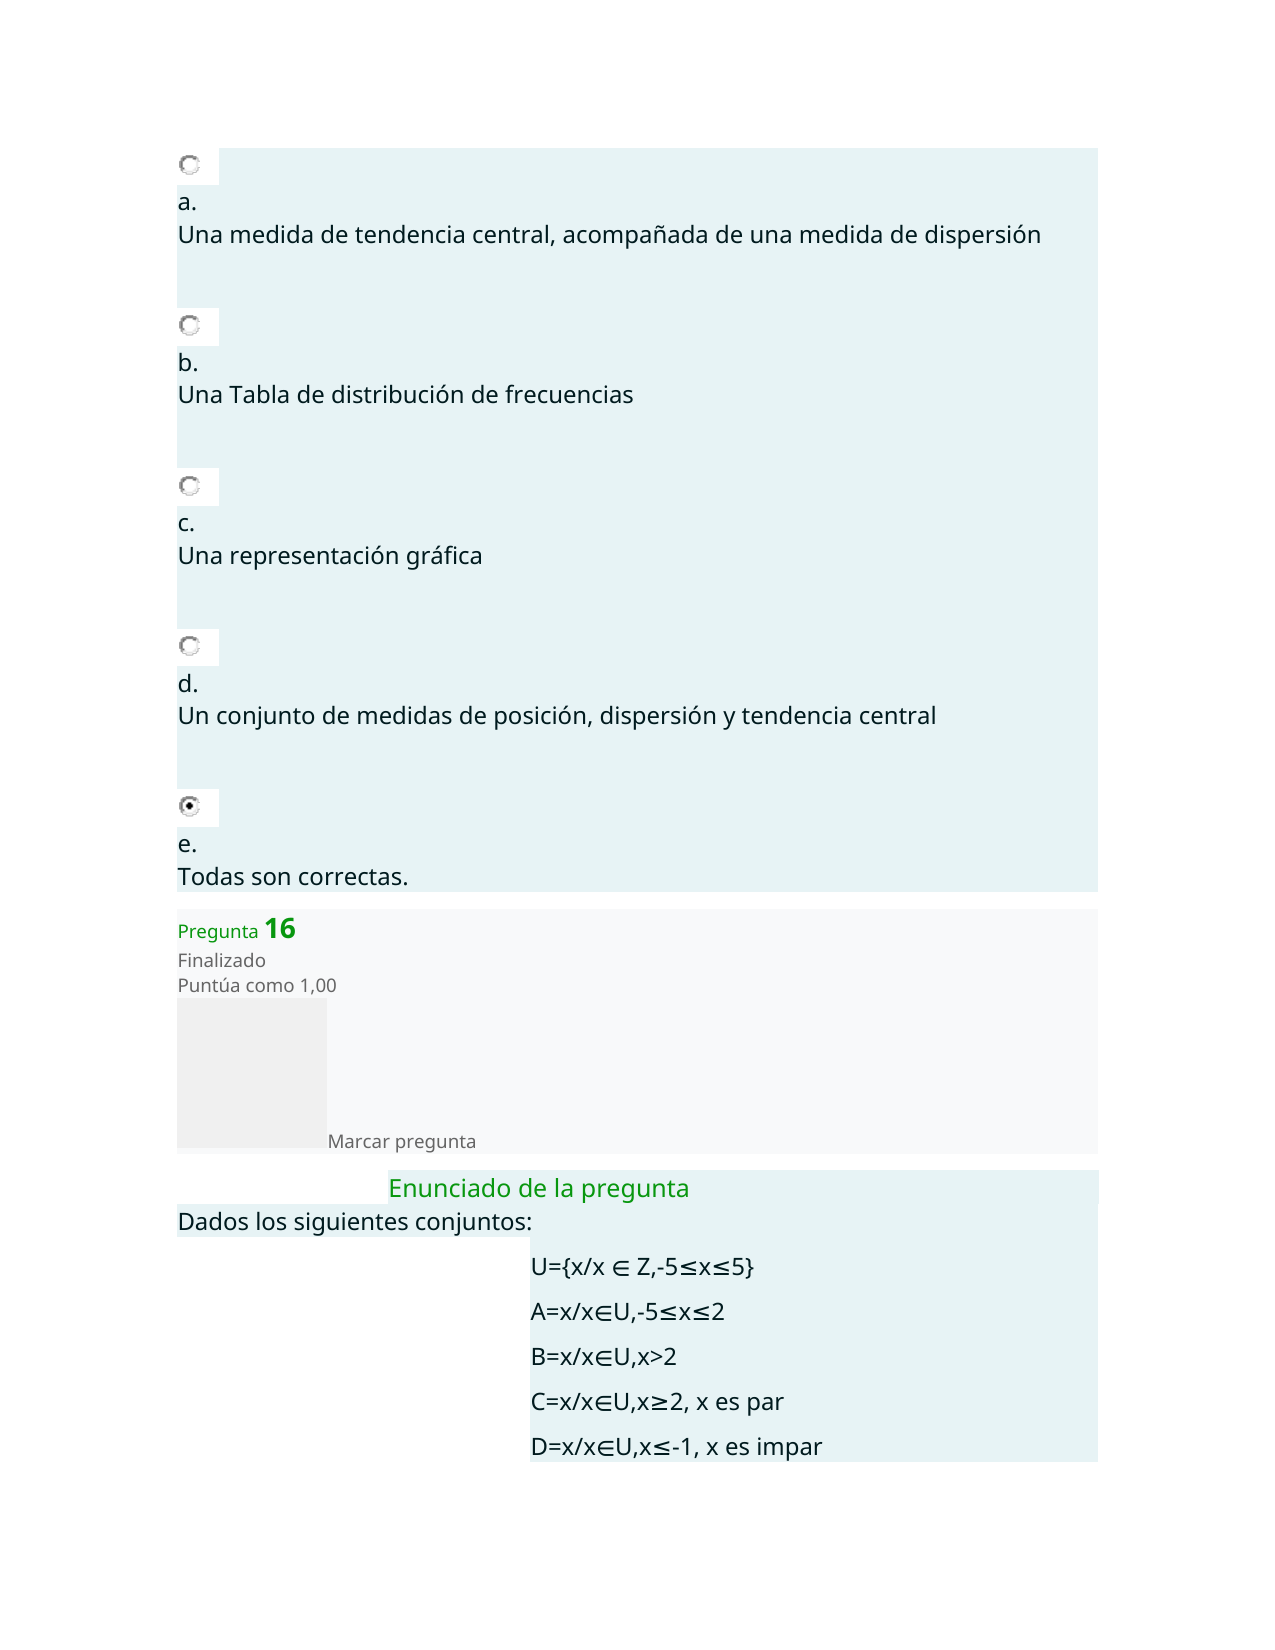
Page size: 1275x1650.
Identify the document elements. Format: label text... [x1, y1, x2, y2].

text C=x/x∈U,x≥2, x es par [530, 1385, 1098, 1417]
text Dados los siguientes conjuntos: [177, 1204, 1098, 1237]
text e. [177, 827, 1098, 859]
text A=x/x∈U,-5≤x≤2 [530, 1294, 1098, 1327]
text Todas son correctas. [177, 859, 1098, 892]
text Marcar pregunta [177, 998, 1098, 1154]
text a. [177, 185, 1098, 218]
text Una representación gráfica [177, 539, 1098, 571]
text b. [177, 346, 1098, 378]
text B=x/x∈U,x>2 [530, 1340, 1098, 1372]
text d. [177, 666, 1098, 699]
text Enunciado de la pregunta [388, 1170, 1099, 1204]
text D=x/x∈U,x≤-1, x es impar [530, 1430, 1098, 1462]
text Una medida de tendencia central, acompañada de una medida de dispersión [177, 218, 1098, 250]
text Finalizado [177, 947, 1098, 973]
text Un conjunto de medidas de posición, dispersión y tendencia central [177, 699, 1098, 732]
text Puntúa como 1,00 [177, 973, 1098, 998]
text Una Tabla de distribución de frecuencias [177, 378, 1098, 411]
text U={x/x ∈ Z,-5≤x≤5} [530, 1249, 1098, 1282]
text Pregunta 16 [177, 909, 1098, 947]
text c. [177, 506, 1098, 539]
